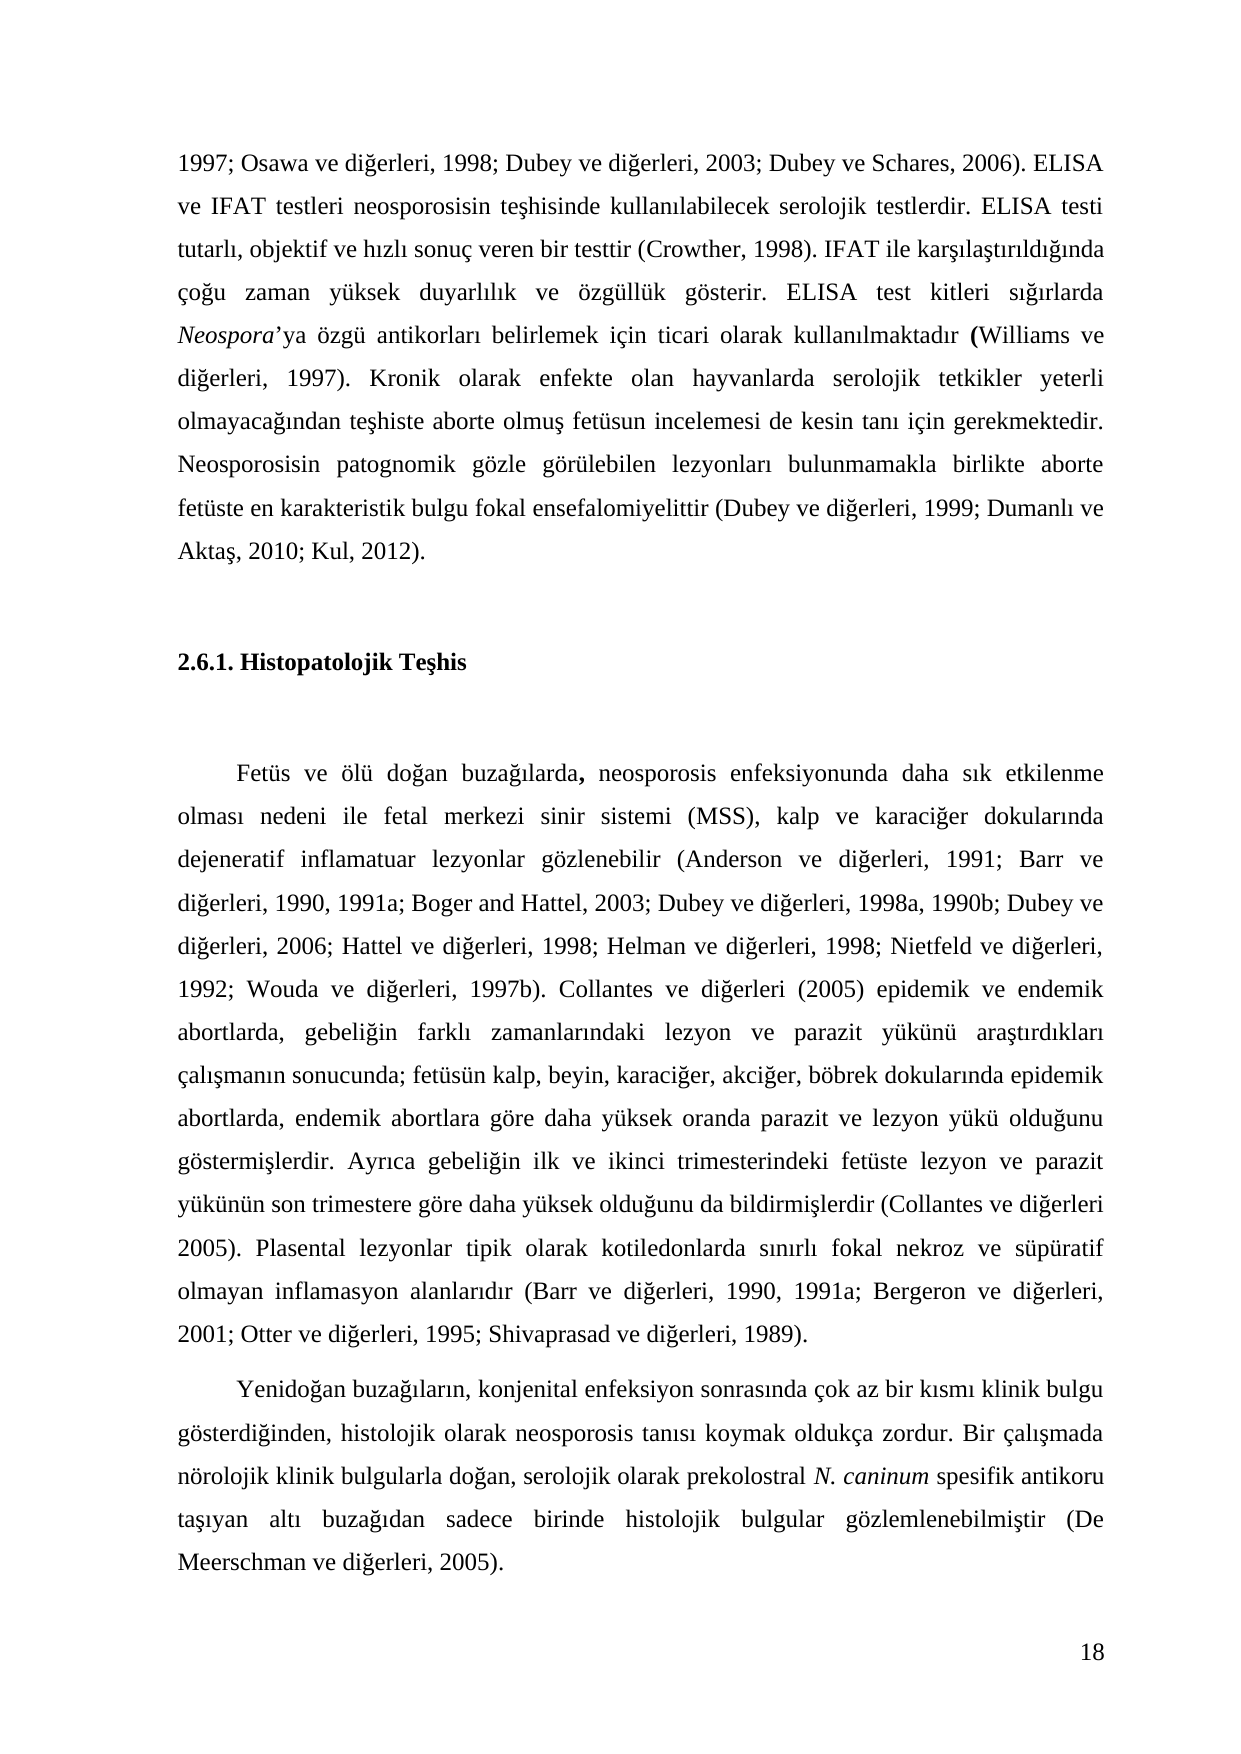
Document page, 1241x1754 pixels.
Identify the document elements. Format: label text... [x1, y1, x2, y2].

text Yenidoğan buzağıların, konjenital enfeksiyon sonrasında çok az bir kısmı klinik bulgu gösterdiğinden, histolojik olarak neosporosis tanısı koymak oldukça zordur. Bir çalışmada nörolojik klinik bulgularla doğan, serolojik olarak prekolostral N. caninum spesifik antikoru taşıyan altı buzağıdan sadece birinde histolojik bulgular gözlemlenebilmiştir (De Meerschman ve diğerleri, 2005). [177, 1374, 1104, 1576]
text 2.6.1. Histopatolojik Teşhis [177, 647, 1104, 676]
text Fetüs ve ölü doğan buzağılarda, neosporosis enfeksiyonunda daha sık etkilenme olması nedeni ile fetal merkezi sinir sistemi (MSS), kalp ve karaciğer dokularında dejeneratif inflamatuar lezyonlar gözlenebilir (Anderson ve diğerleri, 1991; Barr ve diğerleri, 1990, 1991a; Boger and Hattel, 2003; Dubey ve diğerleri, 1998a, 1990b; Dubey ve diğerleri, 2006; Hattel ve diğerleri, 1998; Helman ve diğerleri, 1998; Nietfeld ve diğerleri, 1992; Wouda ve diğerleri, 1997b). Collantes ve diğerleri (2005) epidemik ve endemik abortlarda, gebeliğin farklı zamanlarındaki lezyon ve parazit yükünü araştırdıkları çalışmanın sonucunda; fetüsün kalp, beyin, karaciğer, akciğer, böbrek dokularında epidemik abortlarda, endemik abortlara göre daha yüksek oranda parazit ve lezyon yükü olduğunu göstermişlerdir. Ayrıca gebeliğin ilk ve ikinci trimesterindeki fetüste lezyon ve parazit yükünün son trimestere göre daha yüksek olduğunu da bildirmişlerdir (Collantes ve diğerleri 2005). Plasental lezyonlar tipik olarak kotiledonlarda sınırlı fokal nekroz ve süpüratif olmayan inflamasyon alanlarıdır (Barr ve diğerleri, 1990, 1991a; Bergeron ve diğerleri, 2001; Otter ve diğerleri, 1995; Shivaprasad ve diğerleri, 1989). [177, 758, 1104, 1348]
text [177, 148, 1104, 564]
